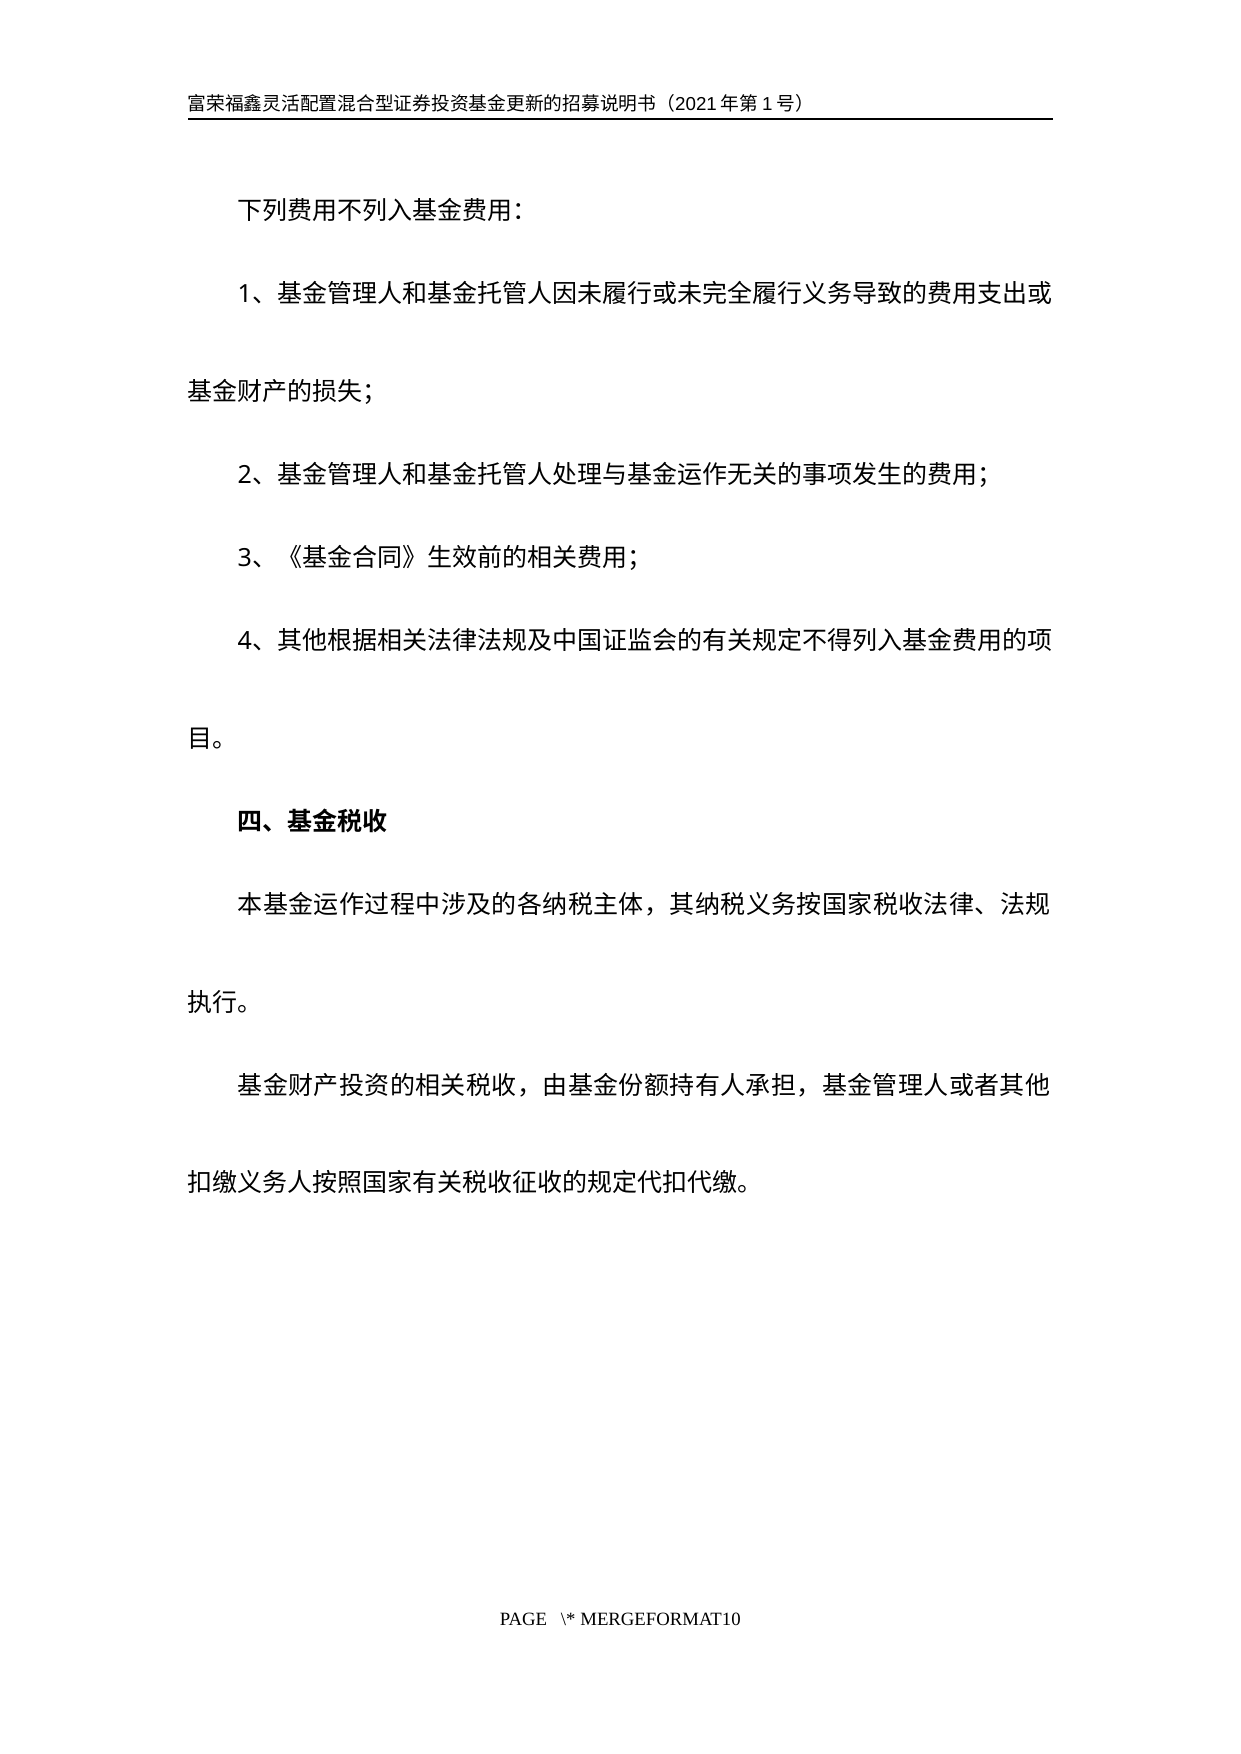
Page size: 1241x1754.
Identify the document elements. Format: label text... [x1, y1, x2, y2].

text 四、基金税收 [187, 773, 1053, 838]
text 基金财产投资的相关税收，由基金份额持有人承担，基金管理人或者其他扣缴义务人按照国家有关税收征收的规定代扣代缴。 [187, 1036, 1053, 1199]
text 下列费用不列入基金费用： [187, 162, 1053, 227]
text 2、基金管理人和基金托管人处理与基金运作无关的事项发生的费用； [187, 426, 1053, 491]
text 3、《基金合同》生效前的相关费用； [187, 509, 1053, 574]
text 1、基金管理人和基金托管人因未履行或未完全履行义务导致的费用支出或基金财产的损失； [187, 245, 1053, 408]
text 本基金运作过程中涉及的各纳税主体，其纳税义务按国家税收法律、法规执行。 [187, 856, 1053, 1018]
text 4、其他根据相关法律法规及中国证监会的有关规定不得列入基金费用的项目。 [187, 592, 1053, 754]
